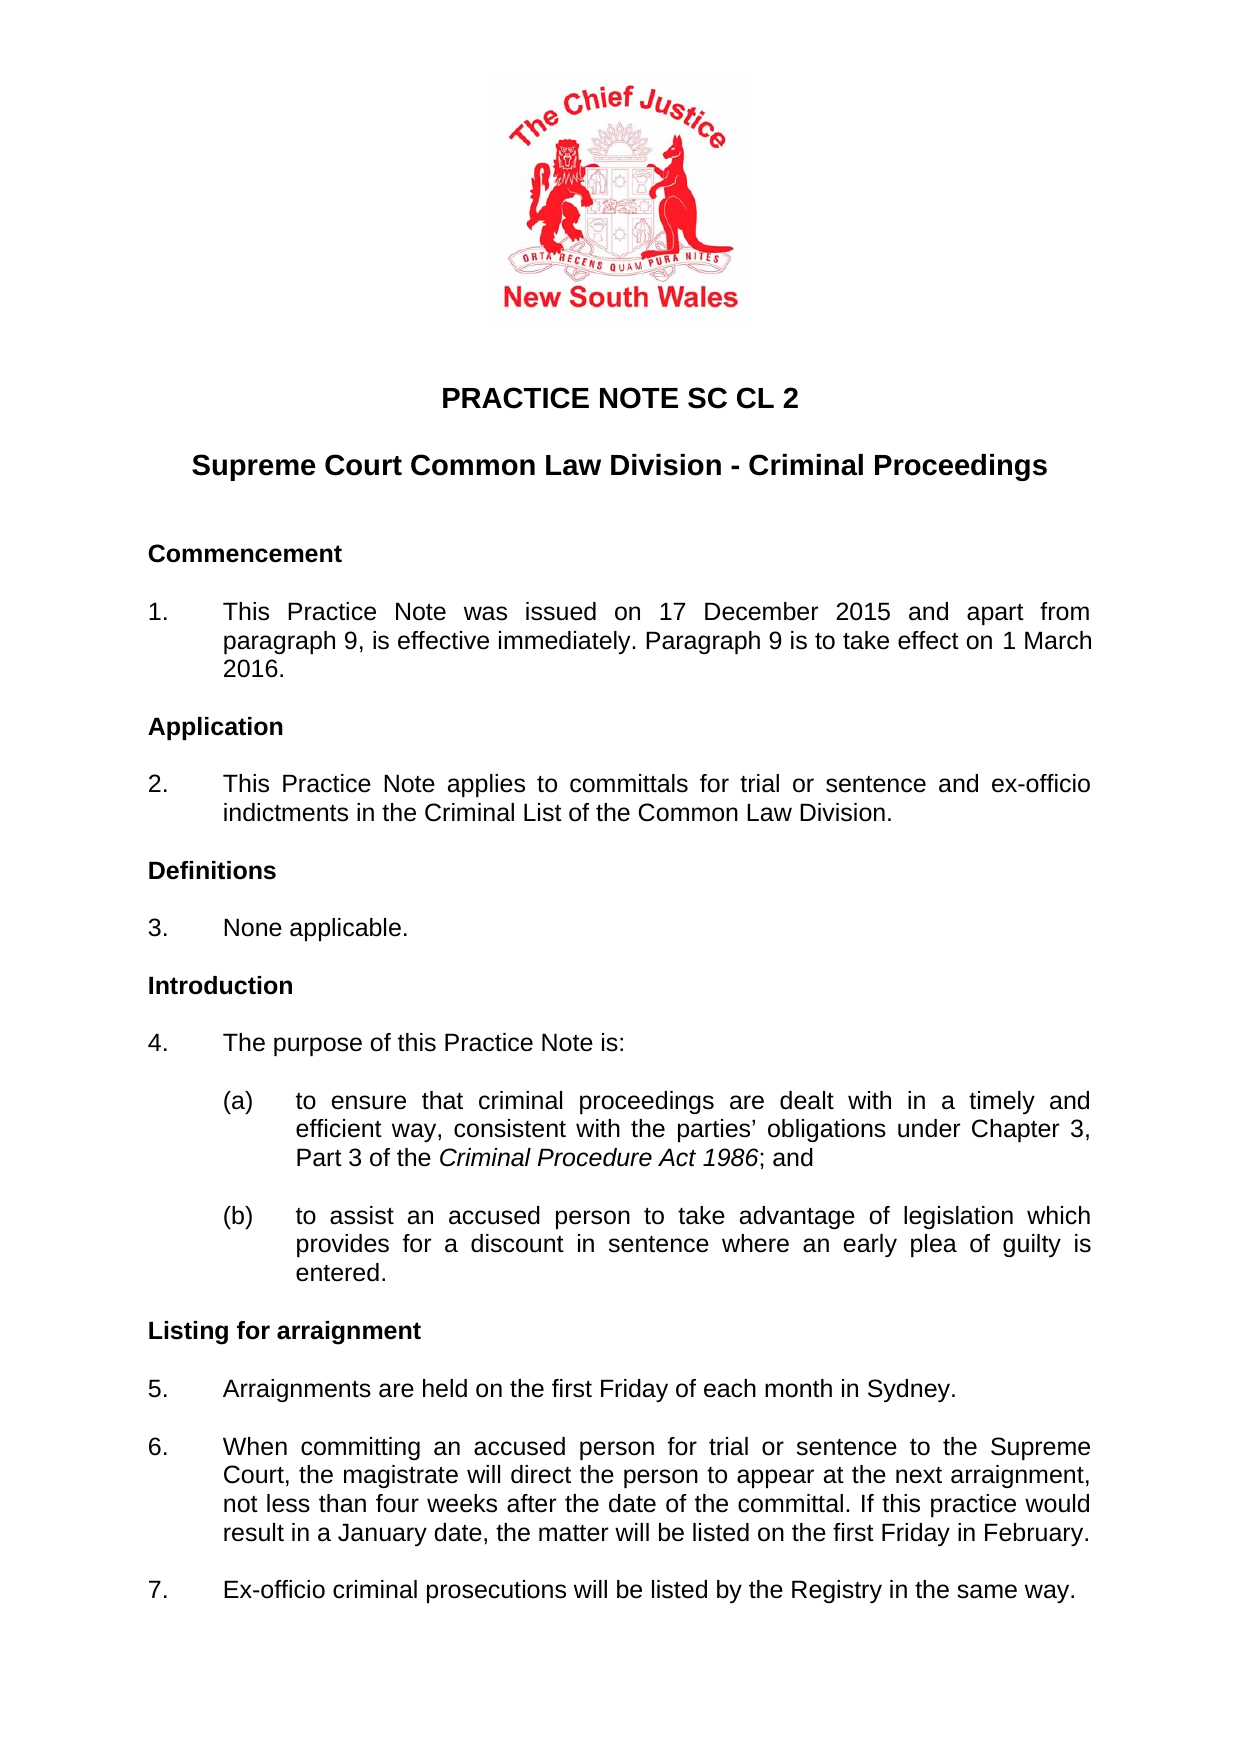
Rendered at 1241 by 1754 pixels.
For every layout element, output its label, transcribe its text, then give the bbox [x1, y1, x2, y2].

list to assist an accused person to take advantage of legislation which provides for a discount in sentence where an early plea of guilty is entered. [223, 1201, 1092, 1287]
picture [495, 73, 746, 324]
text Supreme Court Common Law Division - Criminal Proceedings [148, 448, 1092, 482]
list This Practice Note applies to committals for trial or sentence and ex-officio indictments in the Criminal List of the Common Law Division. [148, 769, 1092, 827]
list Arraignments are held on the first Friday of each month in Sydney. [148, 1374, 1092, 1403]
text Listing for arraignment [148, 1316, 1092, 1345]
title PRACTICE NOTE SC CL 2 [148, 381, 1092, 415]
text Definitions [148, 856, 1092, 884]
list The purpose of this Practice Note is: [148, 1028, 1092, 1057]
list to ensure that criminal proceedings are dealt with in a timely and efficient way, consistent with the parties’ obligations under Chapter 3, Part 3 of the Criminal Procedure Act 1986; and [223, 1086, 1092, 1172]
list None applicable. [148, 913, 1092, 942]
text Application [148, 712, 1092, 741]
list Ex-officio criminal prosecutions will be listed by the Registry in the same way. [148, 1575, 1092, 1604]
text Introduction [148, 971, 1092, 999]
list When committing an accused person for trial or sentence to the Supreme Court, the magistrate will direct the person to appear at the next arraignment, not less than four weeks after the date of the committal. If this practice would result in a January date, the matter will be listed on the first Friday in February. [148, 1432, 1092, 1547]
list This Practice Note was issued on 17 December 2015 and apart from paragraph 9, is effective immediately. Paragraph 9 is to take effect on 1 March 2016. [148, 597, 1092, 683]
text Commencement [148, 539, 1092, 568]
